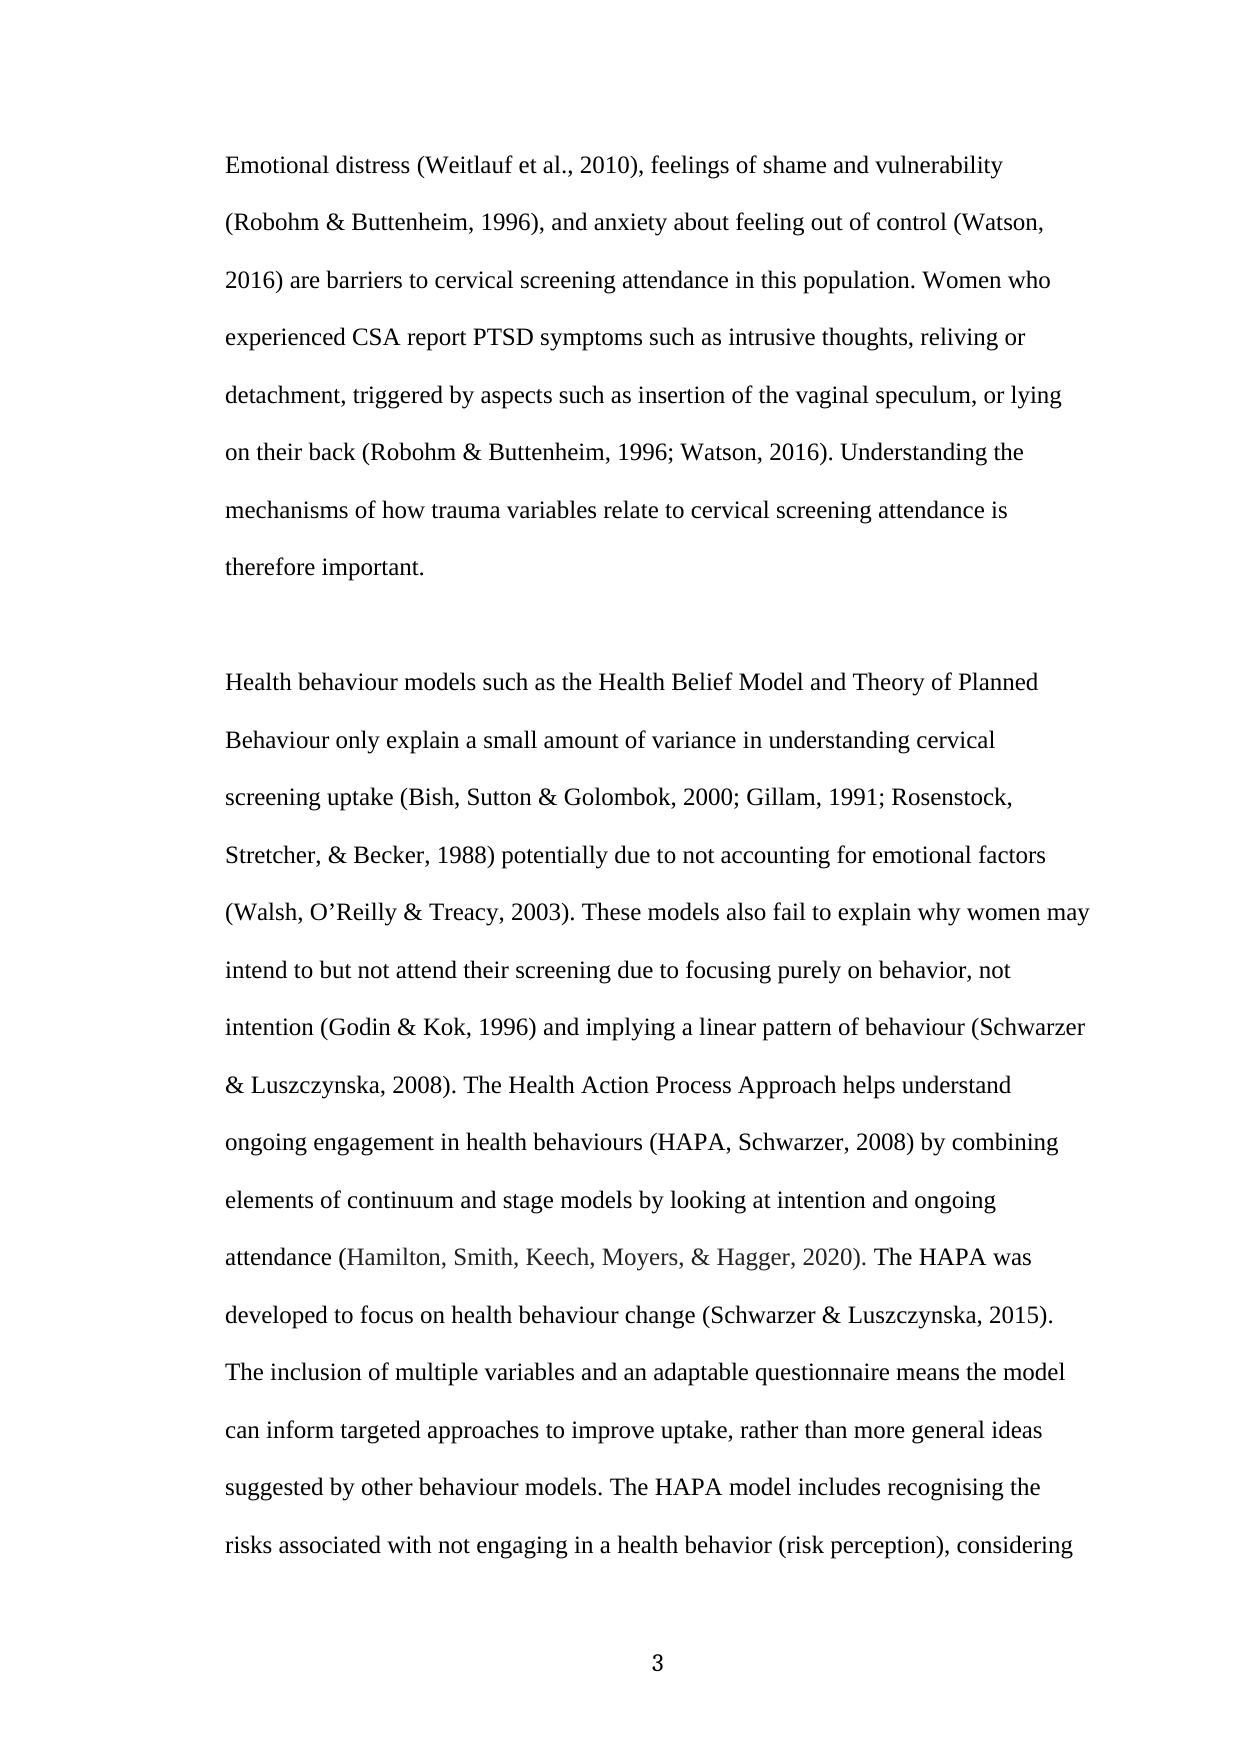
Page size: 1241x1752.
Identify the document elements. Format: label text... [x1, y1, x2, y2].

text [225, 667, 1090, 1559]
text Emotional distress (Weitlauf et al., 2010), feelings of shame and vulnerability (Robohm & Buttenheim, 1996), and anxiety about feeling out of control (Watson, 2016) are barriers to cervical screening attendance in this population. Women who experienced CSA report PTSD symptoms such as intrusive thoughts, reliving or detachment, triggered by aspects such as insertion of the vaginal speculum, or lying on their back (Robohm & Buttenheim, 1996; Watson, 2016). Understanding the mechanisms of how trauma variables relate to cervical screening attendance is therefore important. [225, 150, 1090, 581]
